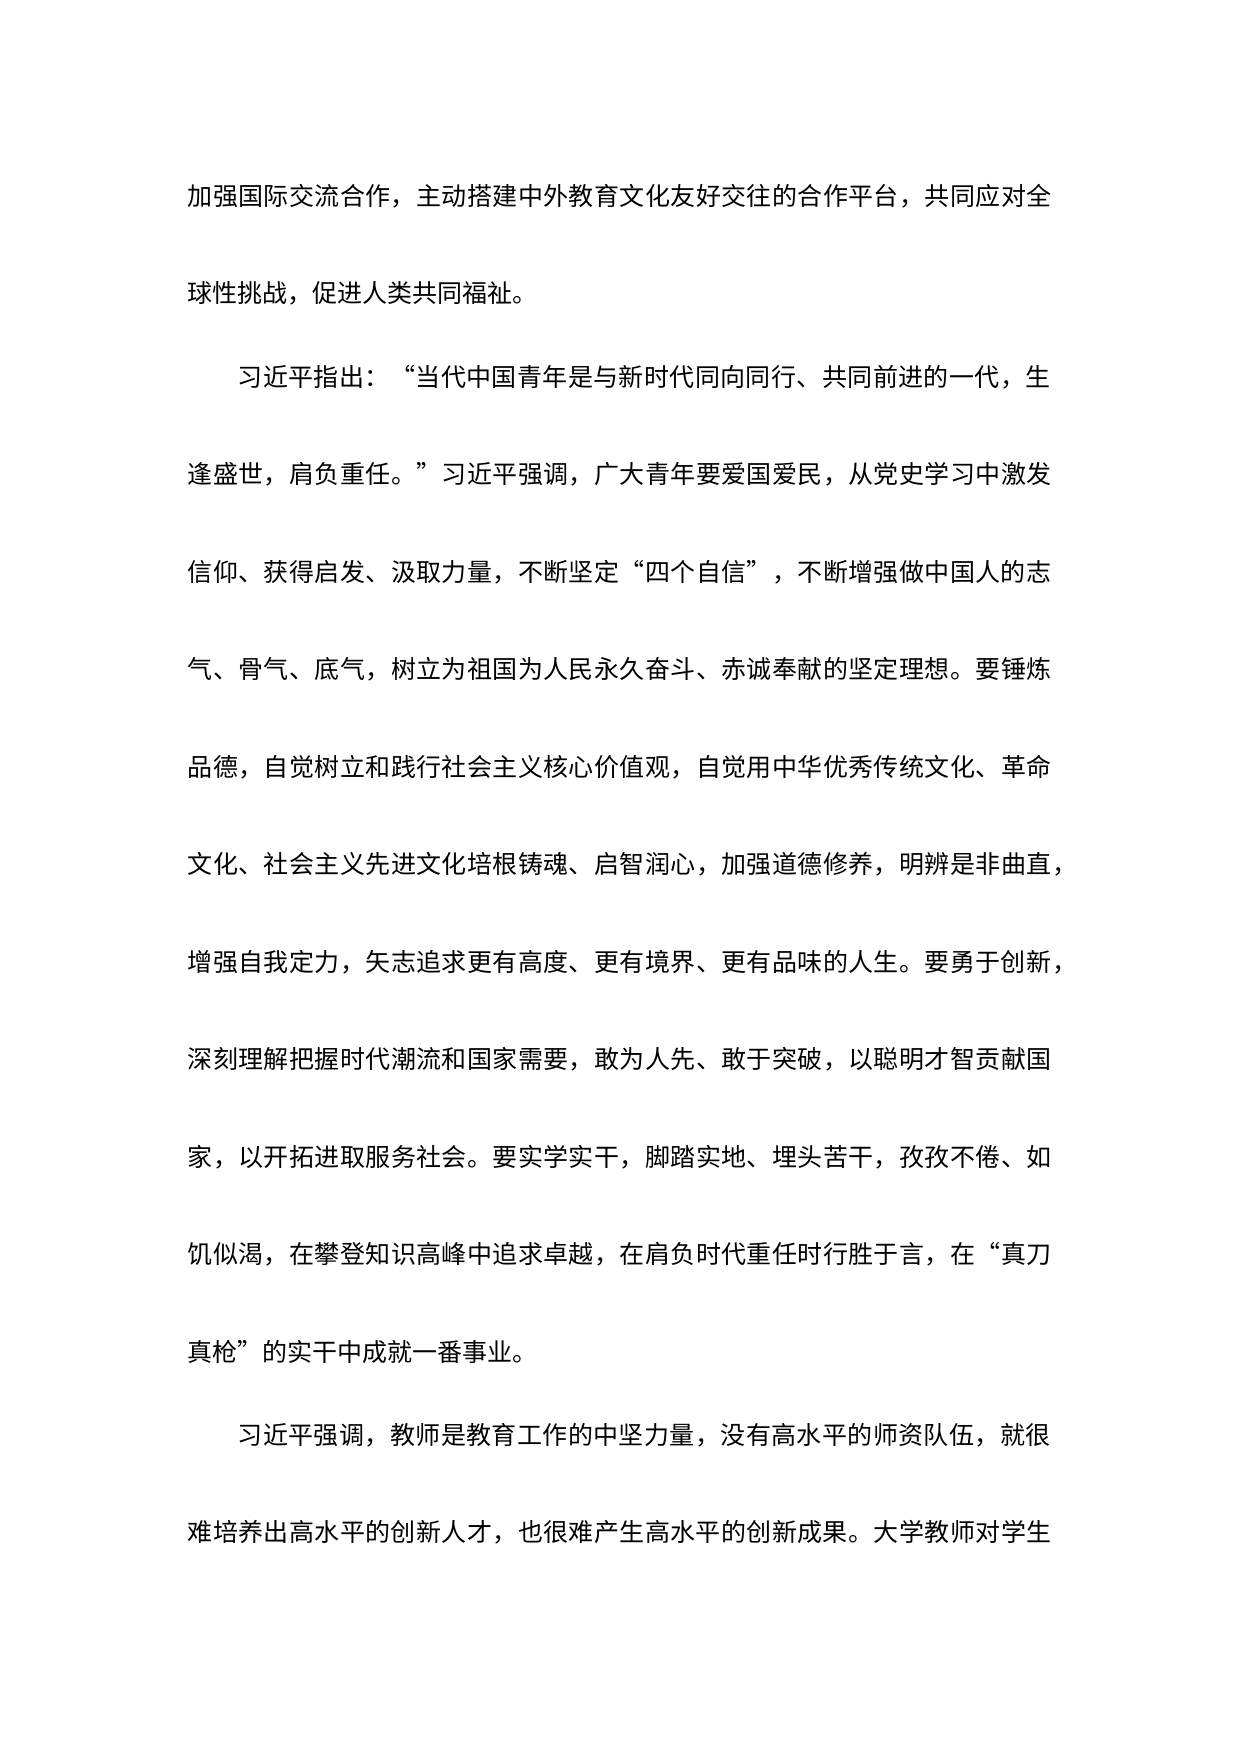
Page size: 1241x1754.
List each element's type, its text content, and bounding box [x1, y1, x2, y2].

text 习近平指出：“当代中国青年是与新时代同向同行、共同前进的一代，生逢盛世，肩负重任。”习近平强调，广大青年要爱国爱民，从党史学习中激发信仰、获得启发、汲取力量，不断坚定“四个自信”，不断增强做中国人的志气、骨气、底气，树立为祖国为人民永久奋斗、赤诚奉献的坚定理想。要锤炼品德，自觉树立和践行社会主义核心价值观，自觉用中华优秀传统文化、革命文化、社会主义先进文化培根铸魂、启智润心，加强道德修养，明辨是非曲直，增强自我定力，矢志追求更有高度、更有境界、更有品味的人生。要勇于创新，深刻理解把握时代潮流和国家需要，敢为人先、敢于突破，以聪明才智贡献国家，以开拓进取服务社会。要实学实干，脚踏实地、埋头苦干，孜孜不倦、如饥似渴，在攀登知识高峰中追求卓越，在肩负时代重任时行胜于言，在“真刀真枪”的实干中成就一番事业。 [187, 343, 1053, 1383]
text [187, 1401, 1053, 1563]
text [187, 162, 1053, 324]
